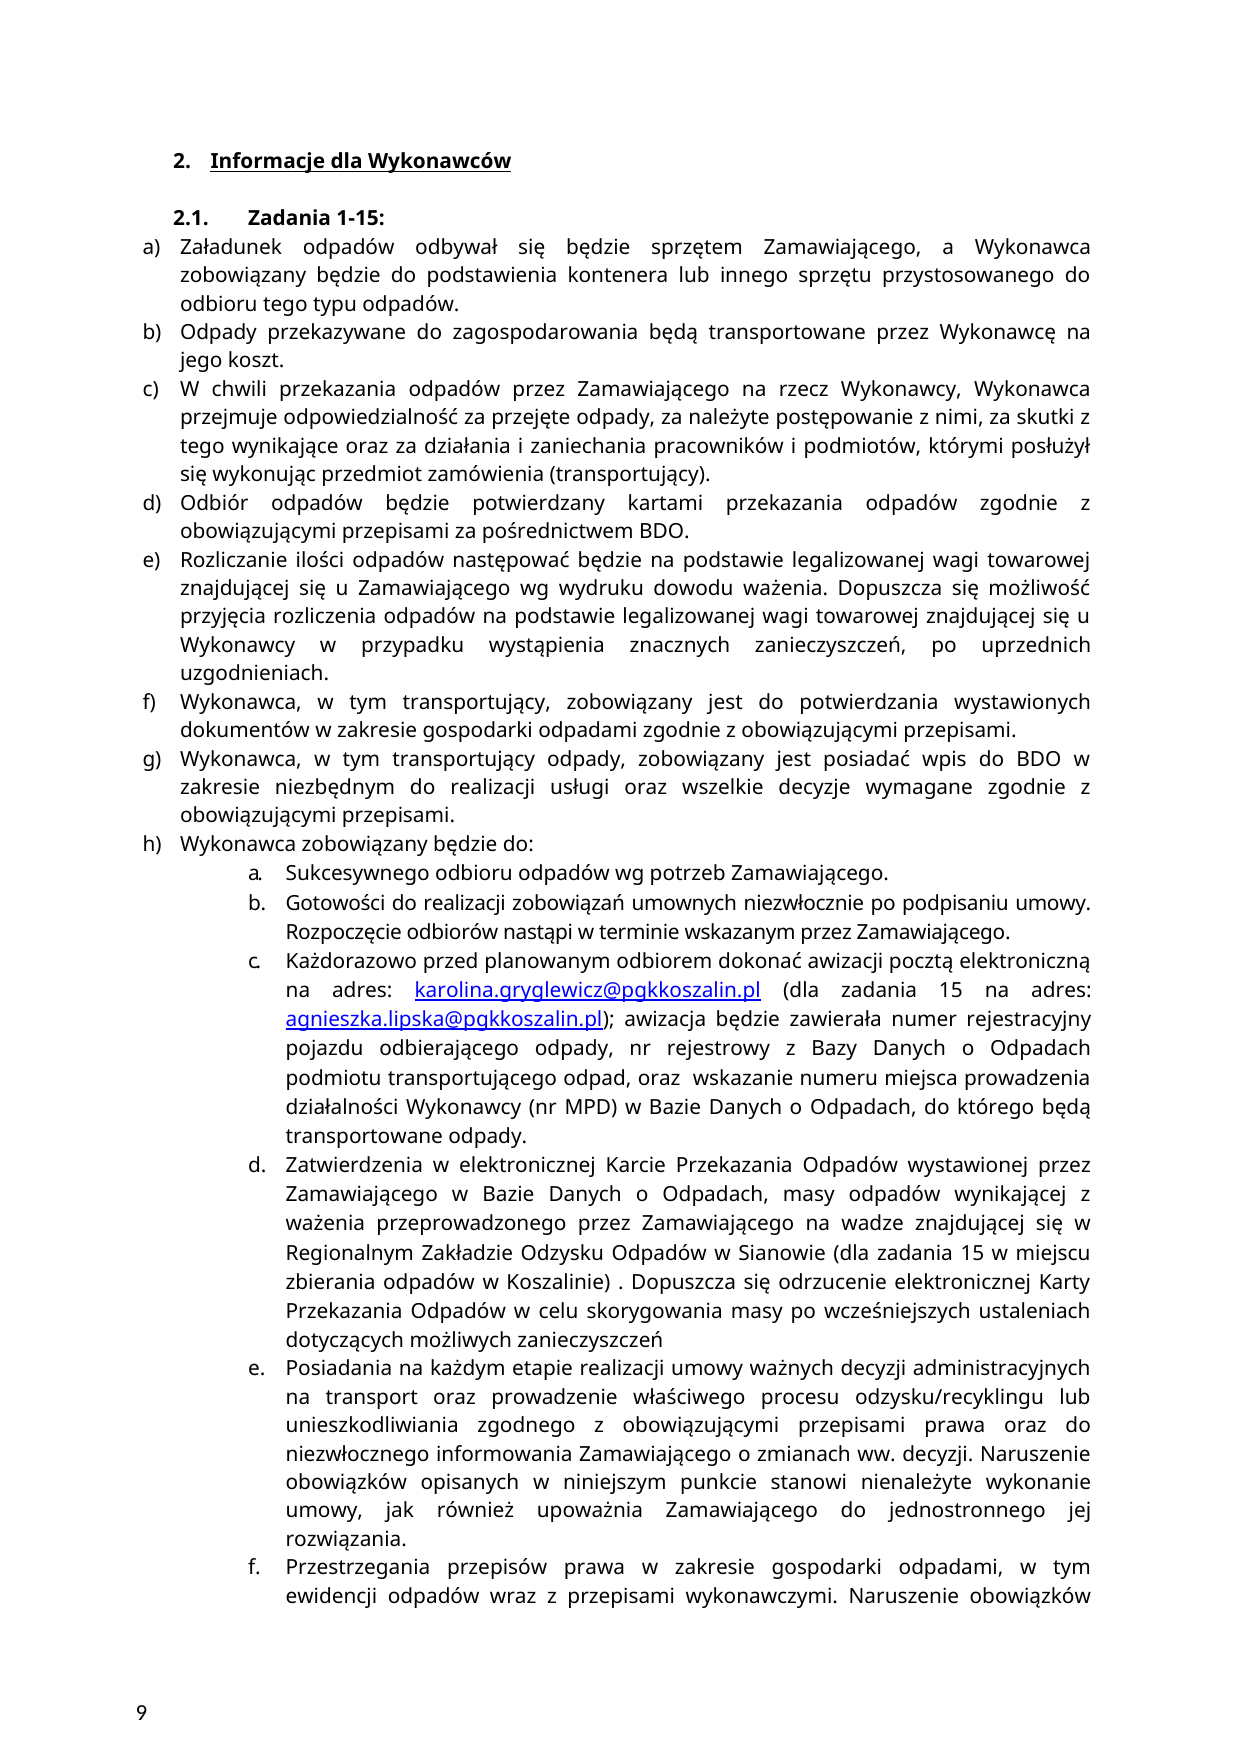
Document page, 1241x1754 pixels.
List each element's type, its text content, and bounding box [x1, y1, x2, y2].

list Każdorazowo przed planowanym odbiorem dokonać awizacji pocztą elektroniczną na adres: karolina.gryglewicz@pgkkoszalin.pl (dla zadania 15 na adres: agnieszka.lipska@pgkkoszalin.pl); awizacja będzie zawierała numer rejestracyjny pojazdu odbierającego odpady, nr rejestrowy z Bazy Danych o Odpadach podmiotu transportującego odpad, oraz wskazanie numeru miejsca prowadzenia działalności Wykonawcy (nr MPD) w Bazie Danych o Odpadach, do którego będą transportowane odpady. [248, 945, 1092, 1149]
list Zatwierdzenia w elektronicznej Karcie Przekazania Odpadów wystawionej przez Zamawiającego w Bazie Danych o Odpadach, masy odpadów wynikającej z ważenia przeprowadzonego przez Zamawiającego na wadze znajdującej się w Regionalnym Zakładzie Odzysku Odpadów w Sianowie (dla zadania 15 w miejscu zbierania odpadów w Koszalinie) . Dopuszcza się odrzucenie elektronicznej Karty Przekazania Odpadów w celu skorygowania masy po wcześniejszych ustaleniach dotyczących możliwych zanieczyszczeń [248, 1149, 1092, 1353]
list Odpady przekazywane do zagospodarowania będą transportowane przez Wykonawcę na jego koszt. [142, 317, 1092, 374]
list Wykonawca, w tym transportujący, zobowiązany jest do potwierdzania wystawionych dokumentów w zakresie gospodarki odpadami zgodnie z obowiązującymi przepisami. [142, 687, 1092, 744]
list Gotowości do realizacji zobowiązań umownych niezwłocznie po podpisaniu umowy. Rozpoczęcie odbiorów nastąpi w terminie wskazanym przez Zamawiającego. [248, 887, 1092, 945]
list W chwili przekazania odpadów przez Zamawiającego na rzecz Wykonawcy, Wykonawca przejmuje odpowiedzialność za przejęte odpady, za należyte postępowanie z nimi, za skutki z tego wynikające oraz za działania i zaniechania pracowników i podmiotów, którymi posłużył się wykonując przedmiot zamówienia (transportujący). [142, 374, 1092, 488]
list Zadania 1-15: [173, 203, 1092, 232]
list Rozliczanie ilości odpadów następować będzie na podstawie legalizowanej wagi towarowej znajdującej się u Zamawiającego wg wydruku dowodu ważenia. Dopuszcza się możliwość przyjęcia rozliczenia odpadów na podstawie legalizowanej wagi towarowej znajdującej się u Wykonawcy w przypadku wystąpienia znacznych zanieczyszczeń, po uprzednich uzgodnieniach. [142, 545, 1092, 687]
list Informacje dla Wykonawców [173, 147, 1092, 175]
list Wykonawca, w tym transportujący odpady, zobowiązany jest posiadać wpis do BDO w zakresie niezbędnym do realizacji usługi oraz wszelkie decyzje wymagane zgodnie z obowiązującymi przepisami. [142, 744, 1092, 829]
list Wykonawca zobowiązany będzie do: [142, 829, 1092, 857]
list Odbiór odpadów będzie potwierdzany kartami przekazania odpadów zgodnie z obowiązującymi przepisami za pośrednictwem BDO. [142, 488, 1092, 545]
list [248, 1552, 1092, 1609]
list Sukcesywnego odbioru odpadów wg potrzeb Zamawiającego. [248, 857, 1092, 887]
list Posiadania na każdym etapie realizacji umowy ważnych decyzji administracyjnych na transport oraz prowadzenie właściwego procesu odzysku/recyklingu lub unieszkodliwiania zgodnego z obowiązującymi przepisami prawa oraz do niezwłocznego informowania Zamawiającego o zmianach ww. decyzji. Naruszenie obowiązków opisanych w niniejszym punkcie stanowi nienależyte wykonanie umowy, jak również upoważnia Zamawiającego do jednostronnego jej rozwiązania. [248, 1353, 1092, 1552]
list Załadunek odpadów odbywał się będzie sprzętem Zamawiającego, a Wykonawca zobowiązany będzie do podstawienia kontenera lub innego sprzętu przystosowanego do odbioru tego typu odpadów. [142, 232, 1092, 317]
